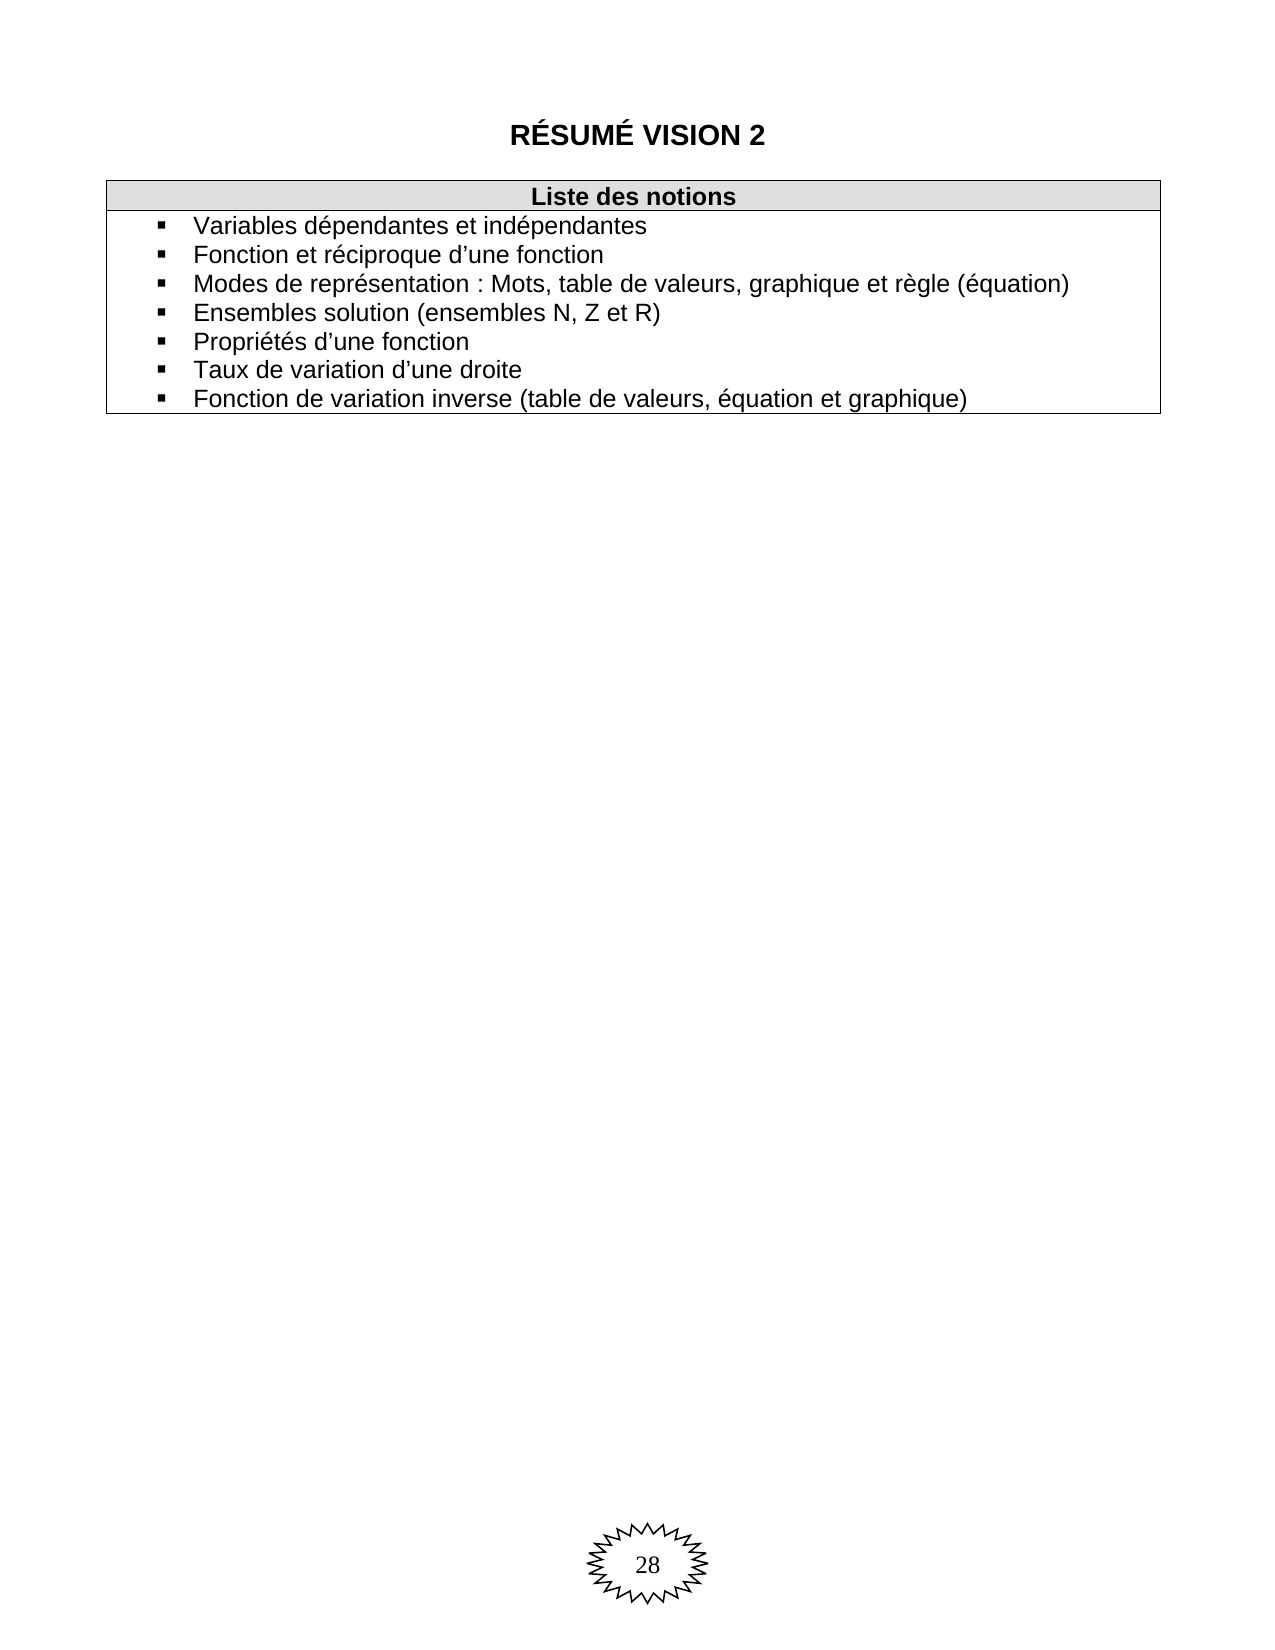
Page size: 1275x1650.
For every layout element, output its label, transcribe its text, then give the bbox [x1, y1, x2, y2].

text RÉSUMÉ VISION 2 [118, 118, 1157, 180]
table_header Liste des notions [107, 181, 1160, 210]
table_cell Variables dépendantes et indépendantes Fonction et réciproque d’une fonction Modes de représentation : Mots, table de valeurs, graphique et règle (équation) Ensembles solution (ensembles N, Z et R) Propriétés d’une fonction Taux de variation d’une droite Fonction de variation inverse (table de valeurs, équation et graphique) [107, 211, 1160, 413]
